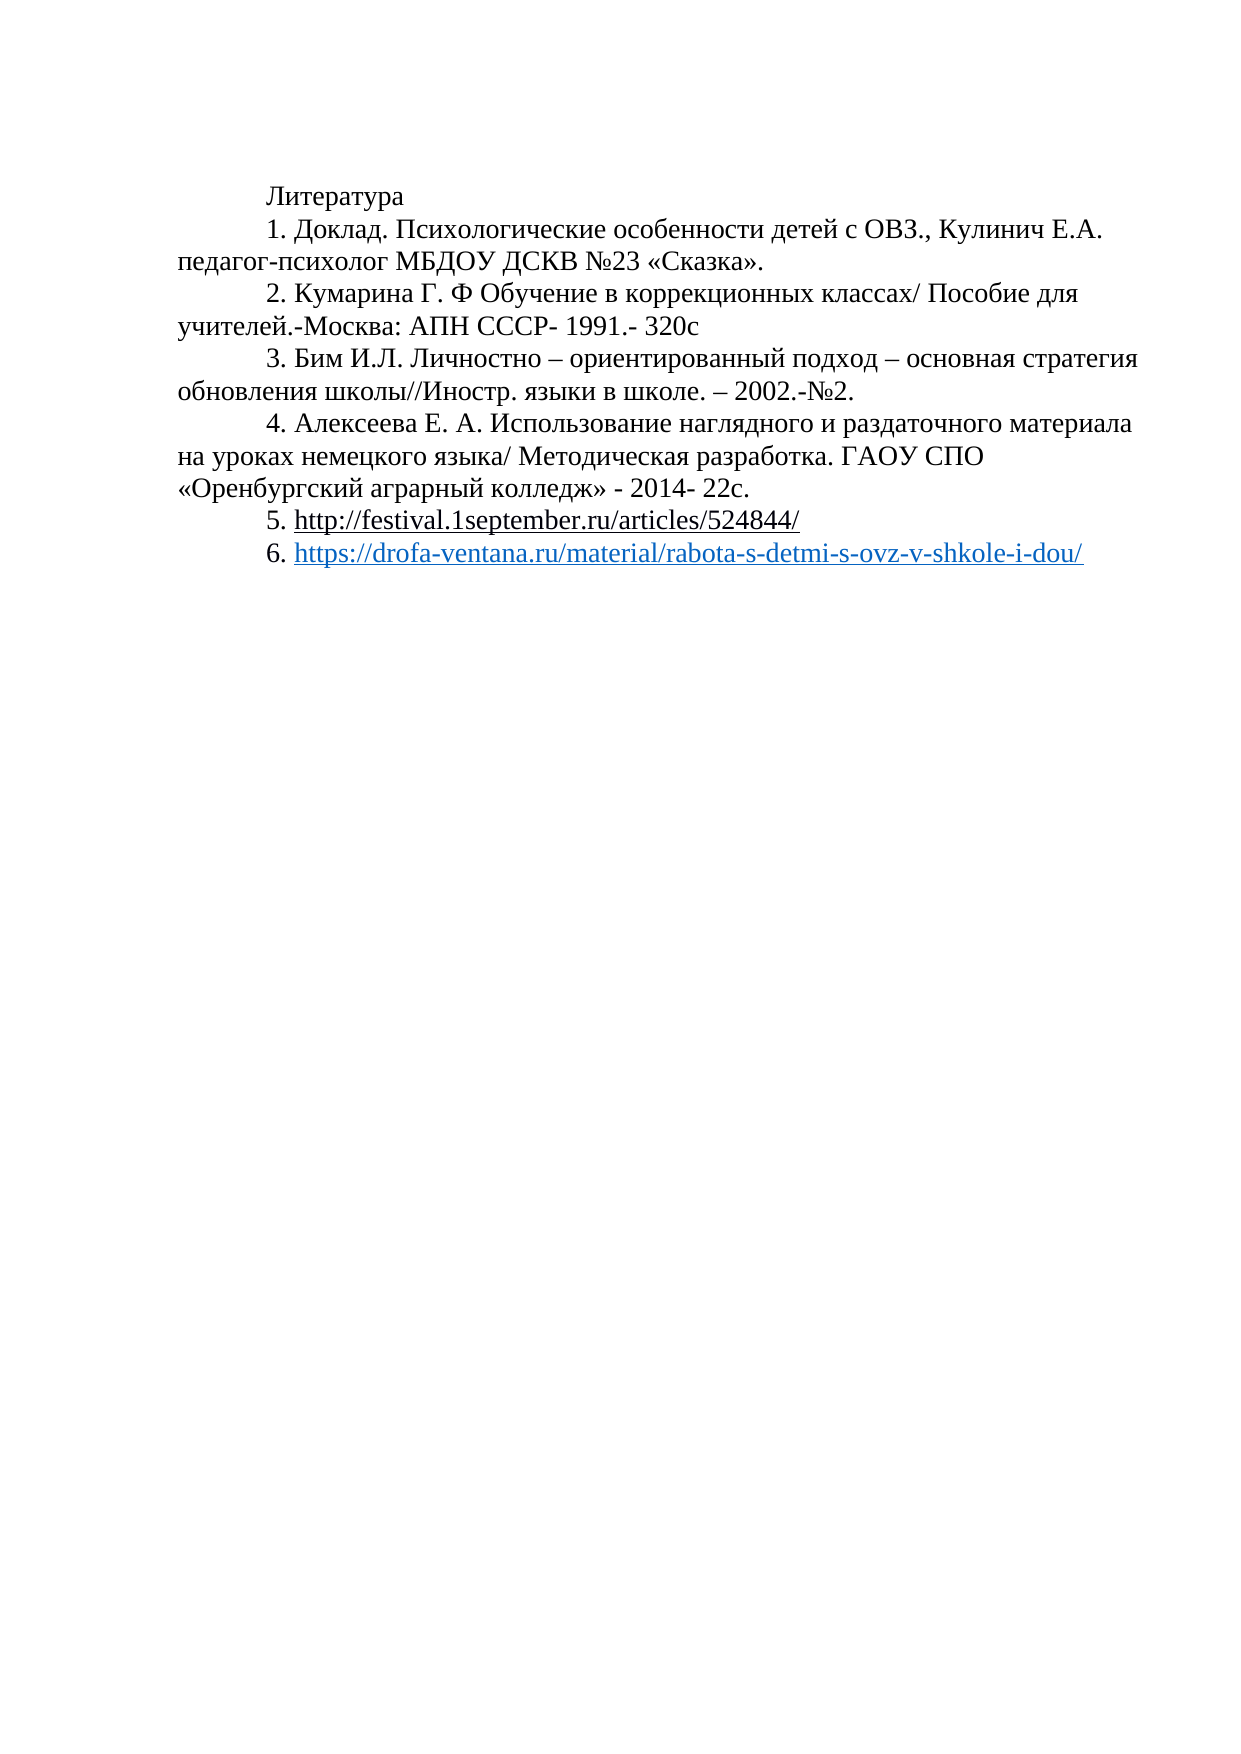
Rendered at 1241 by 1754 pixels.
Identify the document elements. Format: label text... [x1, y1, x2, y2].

text 5. http://festival.1september.ru/articles/524844/ [177, 503, 1152, 536]
text 2. Кумарина Г. Ф Обучение в коррекционных классах/ Пособие для учителей.-Москва: АПН СССР- 1991.- 320с [177, 277, 1152, 341]
text 6. https://drofa-ventana.ru/material/rabota-s-detmi-s-ovz-v-shkole-i-dou/ [177, 536, 1152, 568]
text 3. Бим И.Л. Личностно – ориентированный подход – основная стратегия обновления школы//Иностр. языки в школе. – 2002.-№2. [177, 341, 1152, 406]
text 1. Доклад. Психологические особенности детей с ОВЗ., Кулинич Е.А. педагог-психолог МБДОУ ДСКВ №23 «Сказка». [177, 212, 1152, 277]
text Литература [177, 179, 1152, 212]
text 4. Алексеева Е. А. Использование наглядного и раздаточного материала на уроках немецкого языка/ Методическая разработка. ГАОУ СПО «Оренбургский аграрный колледж» - 2014- 22с. [177, 406, 1152, 503]
